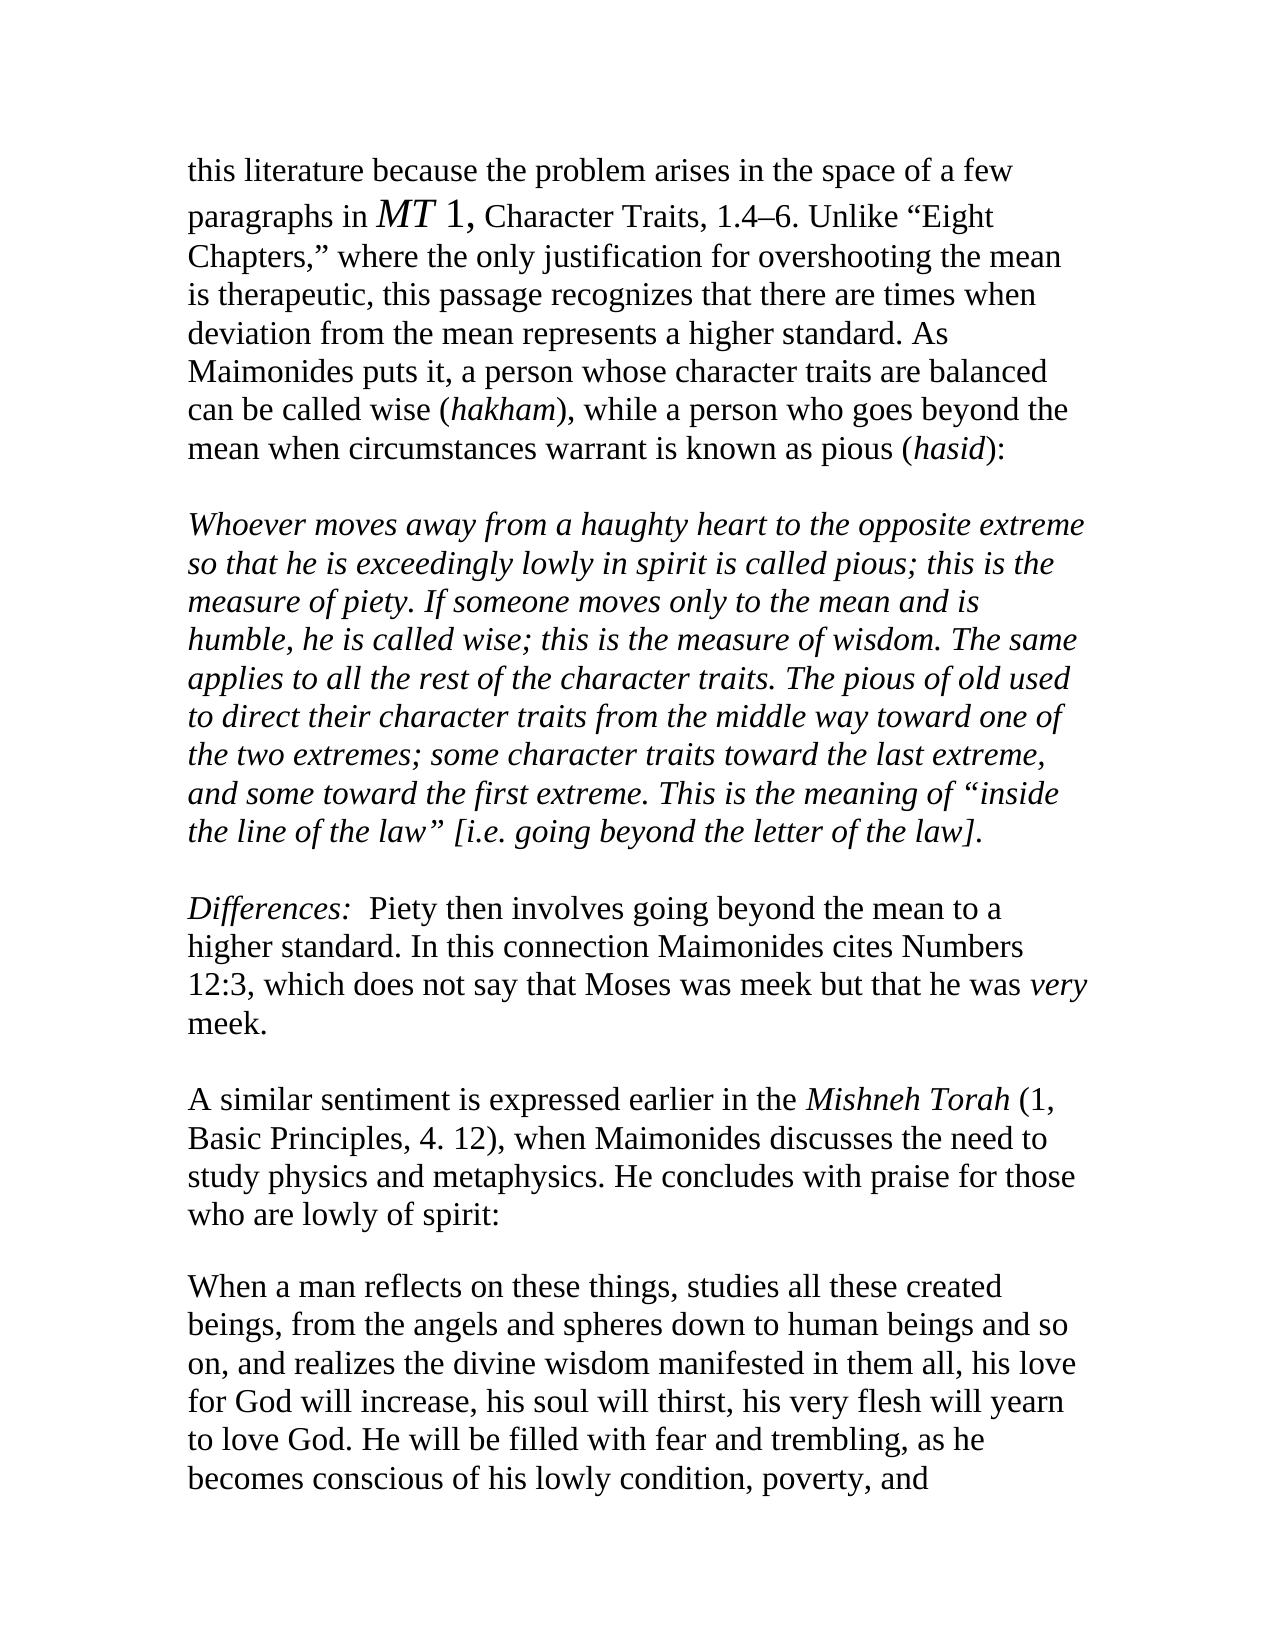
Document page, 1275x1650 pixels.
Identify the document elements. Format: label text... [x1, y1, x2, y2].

text Whoever moves away from a haughty heart to the opposite extreme so that he is exceedingly lowly in spirit is called pious; this is the measure of piety. If someone moves only to the mean and is humble, he is called wise; this is the measure of wisdom. The same applies to all the rest of the character traits. The pious of old used to direct their character traits from the middle way toward one of the two extremes; some character traits toward the last extreme, and some toward the first extreme. This is the meaning of “inside the line of the law” [i.e. going beyond the letter of the law]. [187, 504, 1087, 849]
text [187, 150, 1087, 466]
text A similar sentiment is expressed earlier in the Mishneh Torah (1, Basic Principles, 4. 12), when Maimonides discusses the need to study physics and metaphysics. He concludes with praise for those who are lowly of spirit: [187, 1079, 1087, 1233]
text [187, 1266, 1087, 1496]
text Differences: Piety then involves going beyond the mean to a higher standard. In this connection Maimonides cites Numbers 12:3, which does not say that Moses was meek but that he was very meek. [187, 888, 1087, 1041]
